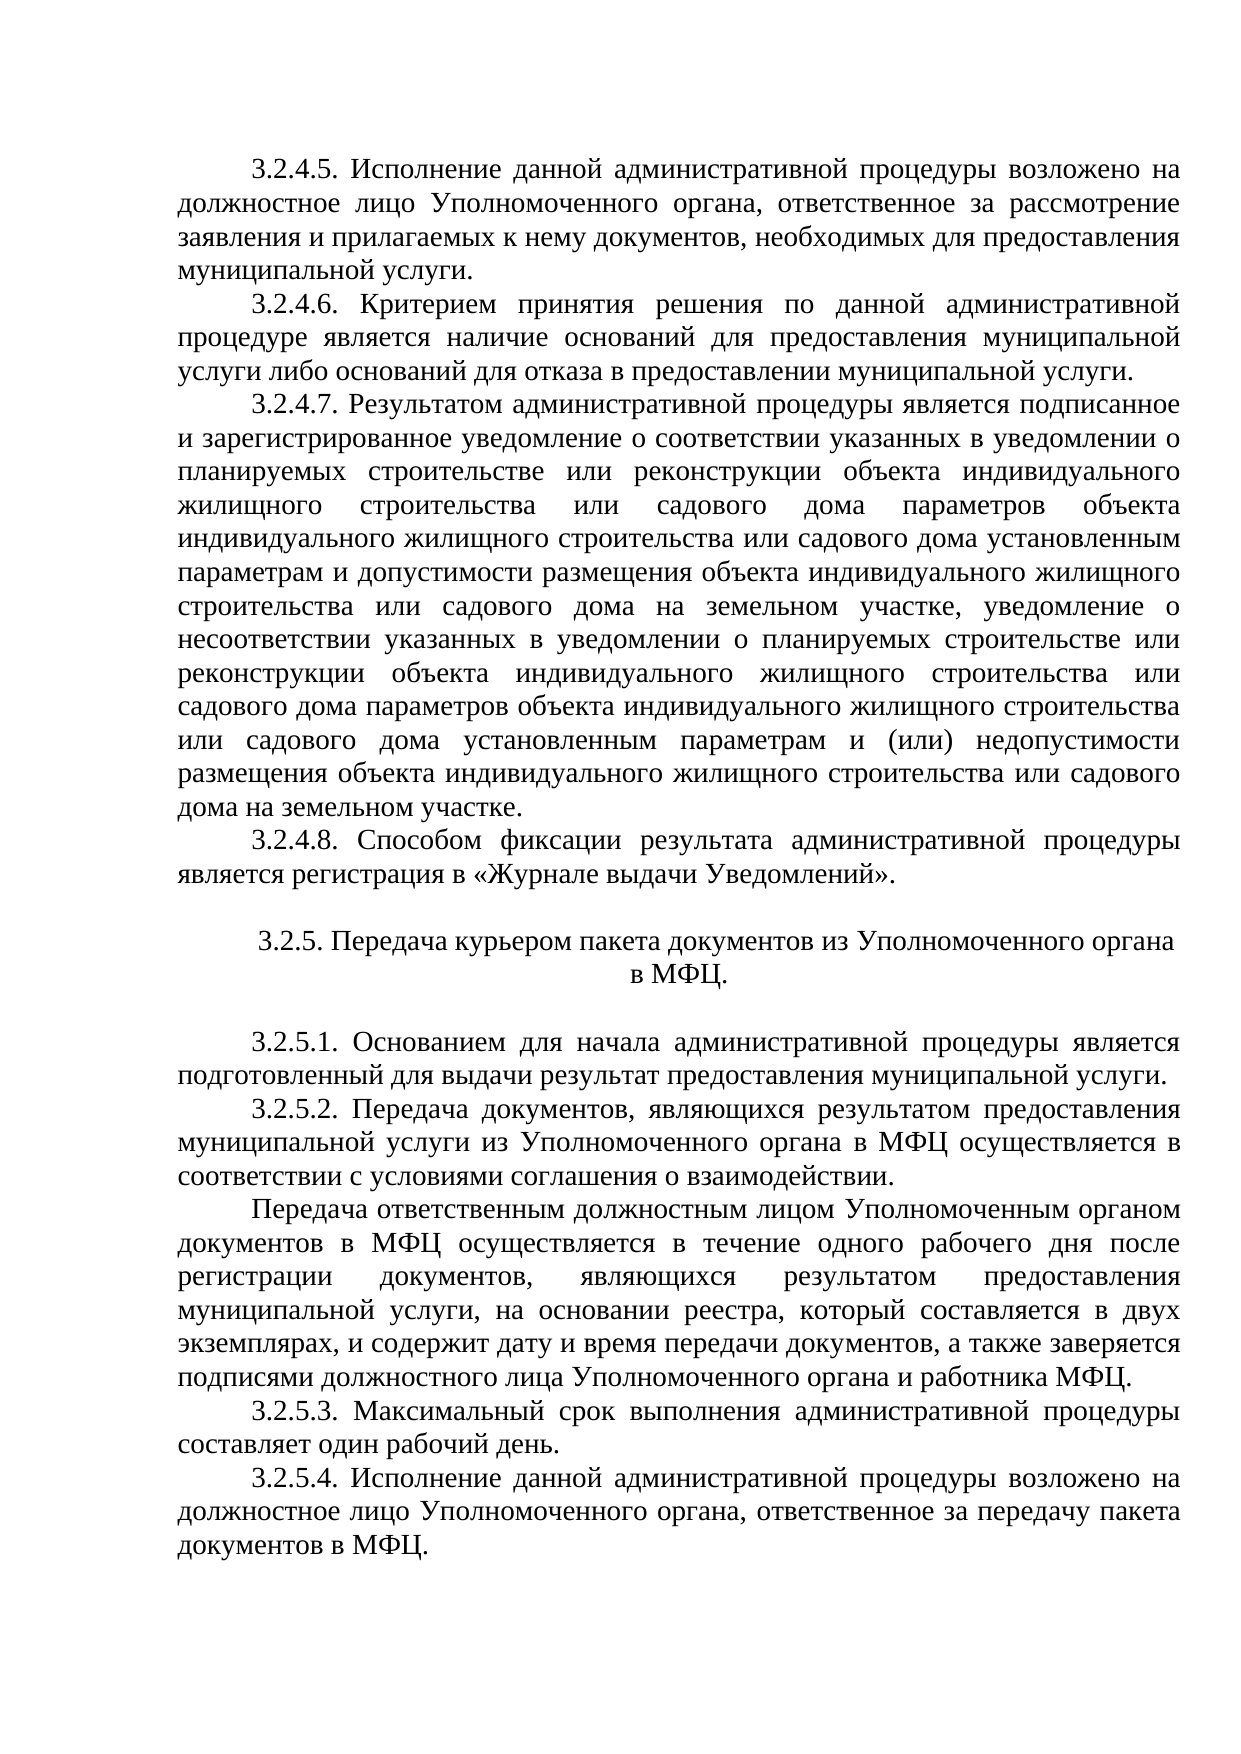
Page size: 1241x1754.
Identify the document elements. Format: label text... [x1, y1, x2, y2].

text 3.2.5.1. Основанием для начала административной процедуры является подготовленный для выдачи результат предоставления муниципальной услуги. [177, 1024, 1181, 1091]
text 3.2.4.7. Результатом административной процедуры является подписанное и зарегистрированное уведомление о соответствии указанных в уведомлении о планируемых строительстве или реконструкции объекта индивидуального жилищного строительства или садового дома параметров объекта индивидуального жилищного строительства или садового дома установленным параметрам и допустимости размещения объекта индивидуального жилищного строительства или садового дома на земельном участке, уведомление о несоответствии указанных в уведомлении о планируемых строительстве или реконструкции объекта индивидуального жилищного строительства или садового дома параметров объекта индивидуального жилищного строительства или садового дома установленным параметрам и (или) недопустимости размещения объекта индивидуального жилищного строительства или садового дома на земельном участке. [177, 386, 1181, 822]
text 3.2.4.5. Исполнение данной административной процедуры возложено на должностное лицо Уполномоченного органа, ответственное за рассмотрение заявления и прилагаемых к нему документов, необходимых для предоставления муниципальной услуги. [177, 152, 1181, 286]
text 3.2.5.3. Максимальный срок выполнения административной процедуры составляет один рабочий день. [177, 1393, 1181, 1460]
text 3.2.5.2. Передача документов, являющихся результатом предоставления муниципальной услуги из Уполномоченного органа в МФЦ осуществляется в соответствии с условиями соглашения о взаимодействии. [177, 1091, 1181, 1191]
text 3.2.5. Передача курьером пакета документов из Уполномоченного органа в МФЦ. [177, 923, 1181, 990]
text 3.2.5.4. Исполнение данной административной процедуры возложено на должностное лицо Уполномоченного органа, ответственное за передачу пакета документов в МФЦ. [177, 1460, 1181, 1560]
text 3.2.4.6. Критерием принятия решения по данной административной процедуре является наличие оснований для предоставления муниципальной услуги либо оснований для отказа в предоставлении муниципальной услуги. [177, 286, 1181, 386]
text 3.2.4.8. Способом фиксации результата административной процедуры является регистрация в «Журнале выдачи Уведомлений». [177, 822, 1181, 889]
text Передача ответственным должностным лицом Уполномоченным органом документов в МФЦ осуществляется в течение одного рабочего дня после регистрации документов, являющихся результатом предоставления муниципальной услуги, на основании реестра, который составляется в двух экземплярах, и содержит дату и время передачи документов, а также заверяется подписями должностного лица Уполномоченного органа и работника МФЦ. [177, 1191, 1181, 1393]
